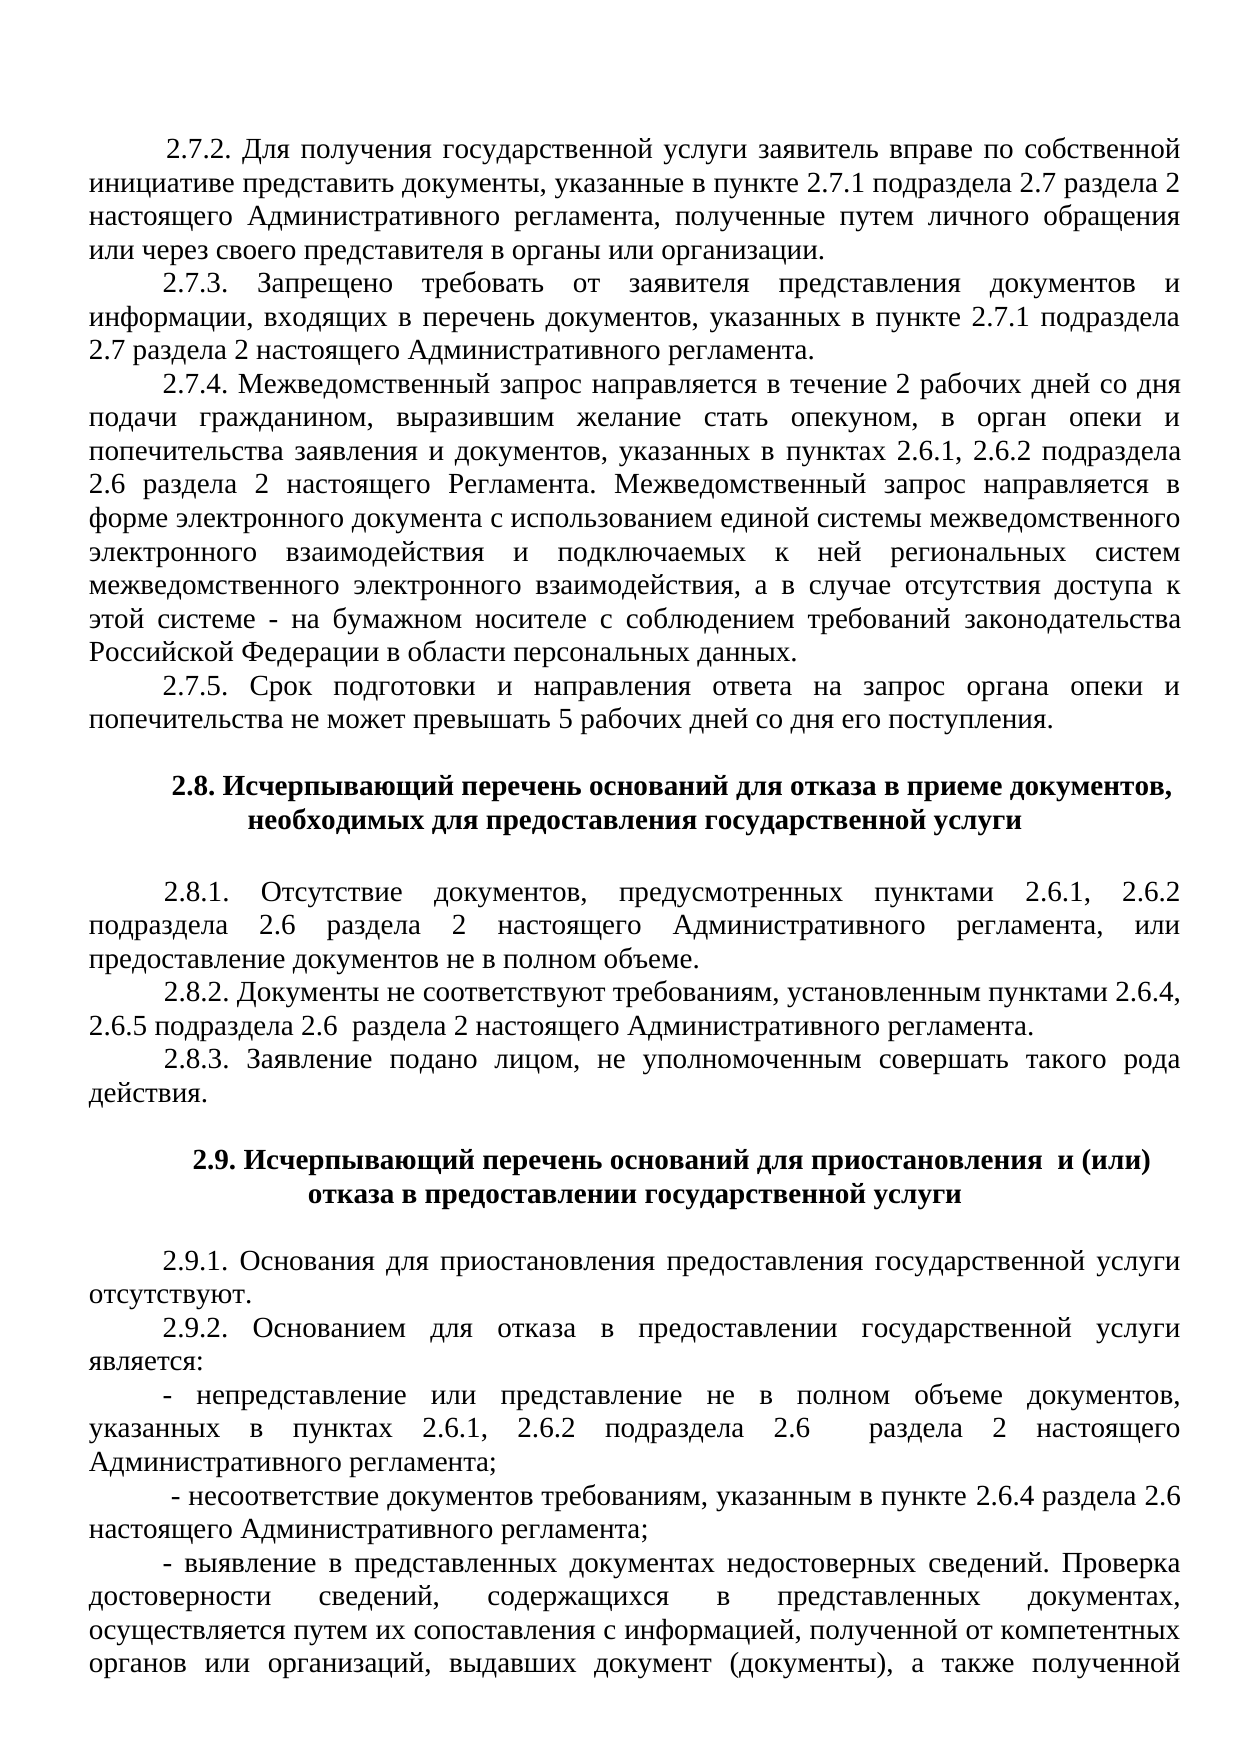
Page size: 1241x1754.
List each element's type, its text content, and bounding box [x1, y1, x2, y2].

text 2.7.5. Срок подготовки и направления ответа на запрос органа опеки и попечительства не может превышать 5 рабочих дней со дня его поступления. [89, 668, 1181, 735]
text - несоответствие документов требованиям, указанным в пункте 2.6.4 раздела 2.6 настоящего Административного регламента; [89, 1478, 1181, 1545]
text 2.8. Исчерпывающий перечень оснований для отказа в приеме документов, необходимых для предоставления государственной услуги [89, 768, 1181, 836]
text 2.7.2. Для получения государственной услуги заявитель вправе по собственной инициативе представить документы, указанные в пункте 2.7.1 подраздела 2.7 раздела 2 настоящего Административного регламента, полученные путем личного обращения или через своего представителя в органы или организации. [89, 131, 1181, 265]
text 2.9. Исчерпывающий перечень оснований для приостановления и (или) отказа в предоставлении государственной услуги [89, 1142, 1181, 1209]
text 2.8.3. Заявление подано лицом, не уполномоченным совершать такого рода действия. [89, 1042, 1181, 1109]
text - непредставление или представление не в полном объеме документов, указанных в пунктах 2.6.1, 2.6.2 подраздела 2.6 раздела 2 настоящего Административного регламента; [89, 1377, 1181, 1478]
text 2.8.2. Документы не соответствуют требованиям, установленным пунктами 2.6.4, 2.6.5 подраздела 2.6 раздела 2 настоящего Административного регламента. [89, 974, 1181, 1042]
text 2.9.1. Основания для приостановления предоставления государственной услуги отсутствуют. [89, 1243, 1181, 1310]
text 2.7.3. Запрещено требовать от заявителя представления документов и информации, входящих в перечень документов, указанных в пункте 2.7.1 подраздела 2.7 раздела 2 настоящего Административного регламента. [89, 265, 1181, 366]
text 2.9.2. Основанием для отказа в предоставлении государственной услуги является: [89, 1310, 1181, 1377]
text 2.8.1. Отсутствие документов, предусмотренных пунктами 2.6.1, 2.6.2 подраздела 2.6 раздела 2 настоящего Административного регламента, или предоставление документов не в полном объеме. [89, 874, 1181, 974]
text 2.7.4. Межведомственный запрос направляется в течение 2 рабочих дней со дня подачи гражданином, выразившим желание стать опекуном, в орган опеки и попечительства заявления и документов, указанных в пунктах 2.6.1, 2.6.2 подраздела 2.6 раздела 2 настоящего Регламента. Межведомственный запрос направляется в форме электронного документа с использованием единой системы межведомственного электронного взаимодействия и подключаемых к ней региональных систем межведомственного электронного взаимодействия, а в случае отсутствия доступа к этой системе - на бумажном носителе с соблюдением требований законодательства Российской Федерации в области персональных данных. [89, 366, 1181, 668]
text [89, 1545, 1181, 1679]
